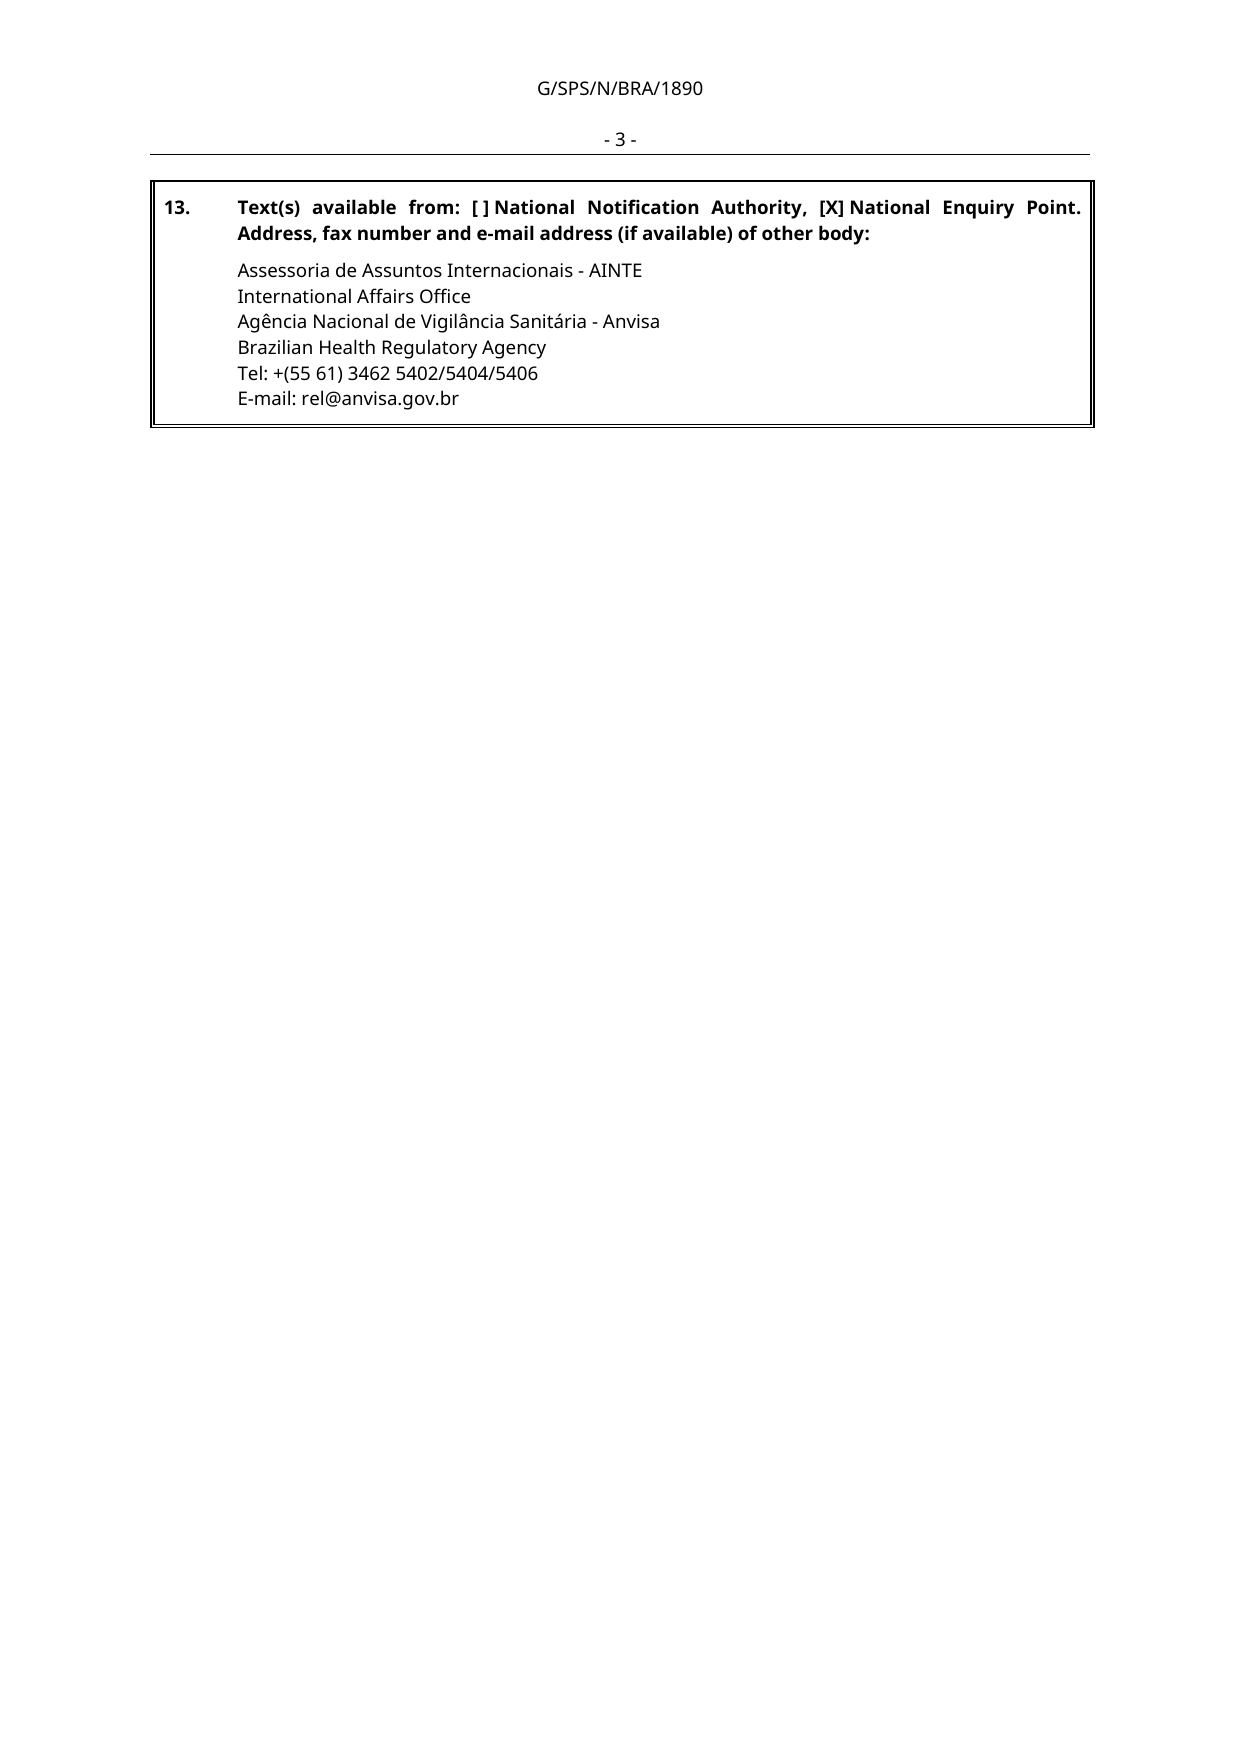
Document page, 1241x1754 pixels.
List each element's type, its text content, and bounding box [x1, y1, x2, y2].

table_cell Text(s) available from: [ ] National Notification Authority, [X] National Enquiry Point. Address, fax number and e-mail address (if available) of other body: Assessoria de Assuntos Internacionais - AINTE International Affairs Office Agência Nacional de Vigilância Sanitária - Anvisa Brazilian Health Regulatory Agency Tel: +(55 61) 3462 5402/5404/5406 E-mail: rel@anvisa.gov.br [226, 182, 1090, 423]
table_cell 13. [155, 182, 226, 423]
